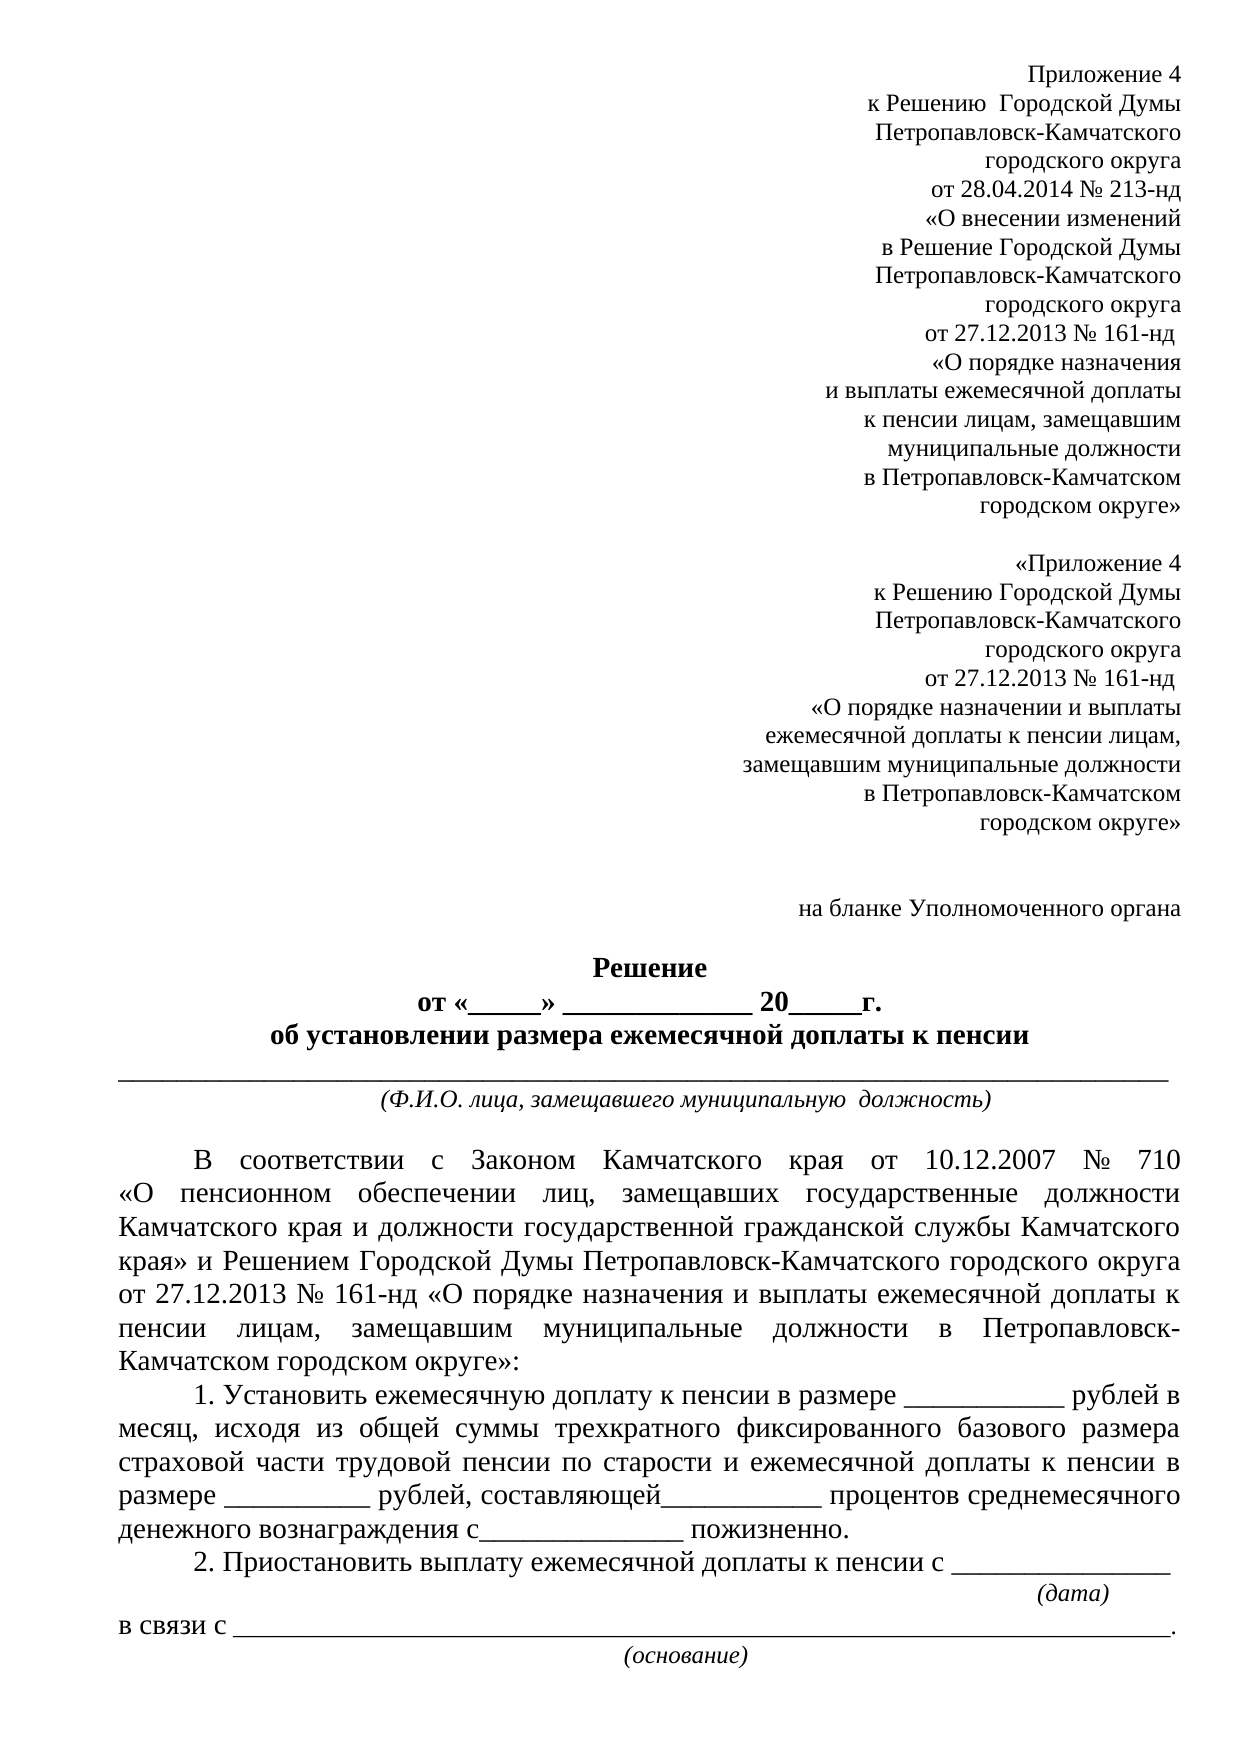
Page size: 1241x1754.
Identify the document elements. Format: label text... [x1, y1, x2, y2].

text (дата) [118, 1578, 1181, 1607]
text в Петропавловск-Камчатском [118, 778, 1181, 807]
text 1. Установить ежемесячную доплату к пенсии в размере ___________ рублей в месяц, исходя из общей суммы трехкратного фиксированного базового размера страховой части трудовой пенсии по старости и ежемесячной доплаты к пенсии в размере __________ рублей, составляющей___________ процентов среднемесячного денежного вознаграждения с______________ пожизненно. [118, 1377, 1181, 1544]
text (основание) [118, 1640, 1181, 1669]
text городском округе» [118, 807, 1181, 835]
text городском округе» [118, 490, 1181, 519]
subtitle от «_____» _____________ 20_____г. об установлении размера ежемесячной доплаты к пенсии [118, 984, 1181, 1051]
text в Решение Городской Думы [118, 232, 1181, 260]
text и выплаты ежемесячной доплаты [118, 375, 1181, 404]
text от 28.04.2014 № 213-нд [118, 174, 1181, 203]
text В соответствии с Законом Камчатского края от 10.12.2007 № 710 «О пенсионном обеспечении лиц, замещавших государственные должности Камчатского края и должности государственной гражданской службы Камчатского края» и Решением Городской Думы Петропавловск-Камчатского городского округа от 27.12.2013 № 161-нд «О порядке назначения и выплаты ежемесячной доплаты к пенсии лицам, замещавшим муниципальные должности в Петропавловск-Камчатском городском округе»: [118, 1142, 1181, 1377]
text к пенсии лицам, замещавшим [118, 404, 1181, 433]
text городского округа [118, 634, 1181, 663]
text 2. Приостановить выплату ежемесячной доплаты к пенсии с _______________ [118, 1544, 1181, 1578]
text от 27.12.2013 № 161-нд «О порядке назначения [118, 318, 1181, 375]
text городского округа [118, 145, 1181, 174]
text от 27.12.2013 № 161-нд «О порядке назначении и выплаты [118, 663, 1181, 720]
text «Приложение 4 [118, 548, 1181, 577]
text к Решению Городской Думы [118, 88, 1181, 117]
text Петропавловск-Камчатского [118, 260, 1181, 289]
text ежемесячной доплаты к пенсии лицам, [118, 720, 1181, 749]
subtitle Решение [118, 950, 1181, 984]
text замещавшим муниципальные должности [118, 749, 1181, 778]
text муниципальные должности [118, 433, 1181, 462]
text «О внесении изменений [118, 203, 1181, 232]
text (Ф.И.О. лица, замещавшего муниципальную должность) [118, 1084, 1181, 1113]
text на бланке Уполномоченного органа [118, 893, 1181, 922]
text Петропавловск-Камчатского [118, 117, 1181, 145]
text Приложение 4 [118, 59, 1181, 88]
text ________________________________________________________________________ [118, 1051, 1181, 1084]
text к Решению Городской Думы [118, 577, 1181, 605]
text городского округа [118, 289, 1181, 318]
text Петропавловск-Камчатского [118, 605, 1181, 634]
text в Петропавловск-Камчатском [118, 462, 1181, 490]
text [118, 1607, 1181, 1640]
